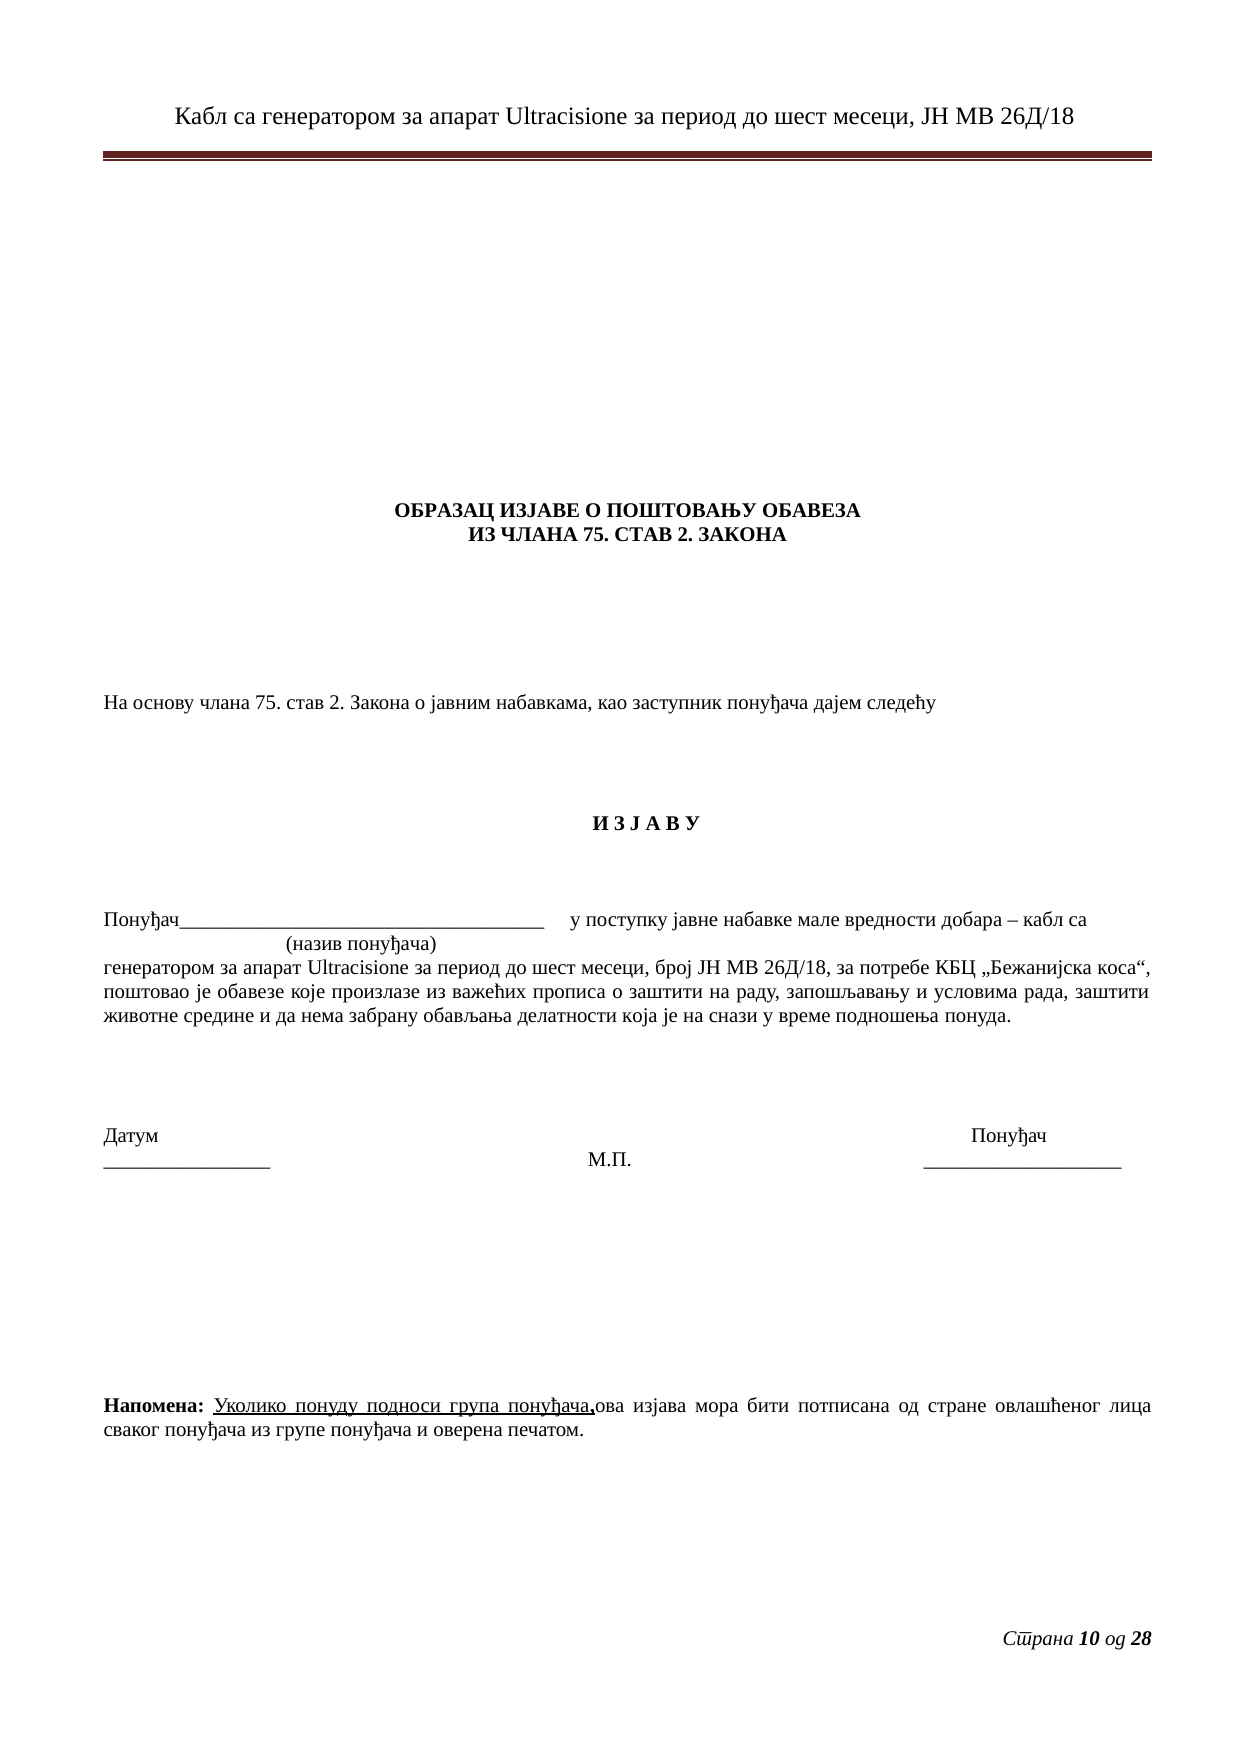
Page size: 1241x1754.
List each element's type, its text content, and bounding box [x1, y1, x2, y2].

text ________________ М.П. ___________________ [103, 1147, 1152, 1171]
text На основу члана 75. став 2. Закона о јавним набавкама, као заступник понуђача дајем следећу [103, 690, 1152, 714]
text Напомена: Уколико понуду подноси група понуђача,ова изјава мора бити потписана од стране овлашћеног лица сваког понуђача из групе понуђача и оверена печатом. [103, 1393, 1152, 1441]
text генератором за апарат Ultracisione за период до шест месеци, број ЈН МВ 26Д/18, за потребе КБЦ „Бежанијска коса“, поштовао је обавезе које произлазе из важећих прописа о заштити на раду, запошљавању и условима рада, заштити животне средине и да нема забрану обављања делатности која је на снази у време подношења понуда. [103, 955, 1152, 1027]
text И З Ј А В У [141, 810, 1152, 834]
text (назив понуђача) [103, 931, 1152, 955]
text ОБРАЗАЦ ИЗЈАВЕ О ПОШТОВАЊУ ОБАВЕЗА [103, 498, 1152, 522]
text Понуђач___________________________________ у поступку јавне набавке мале вредности добара – кабл са [103, 907, 1152, 931]
text ИЗ ЧЛАНА 75. СТАВ 2. ЗАКОНА [103, 522, 1152, 546]
text Датум Понуђач [103, 1123, 1152, 1147]
